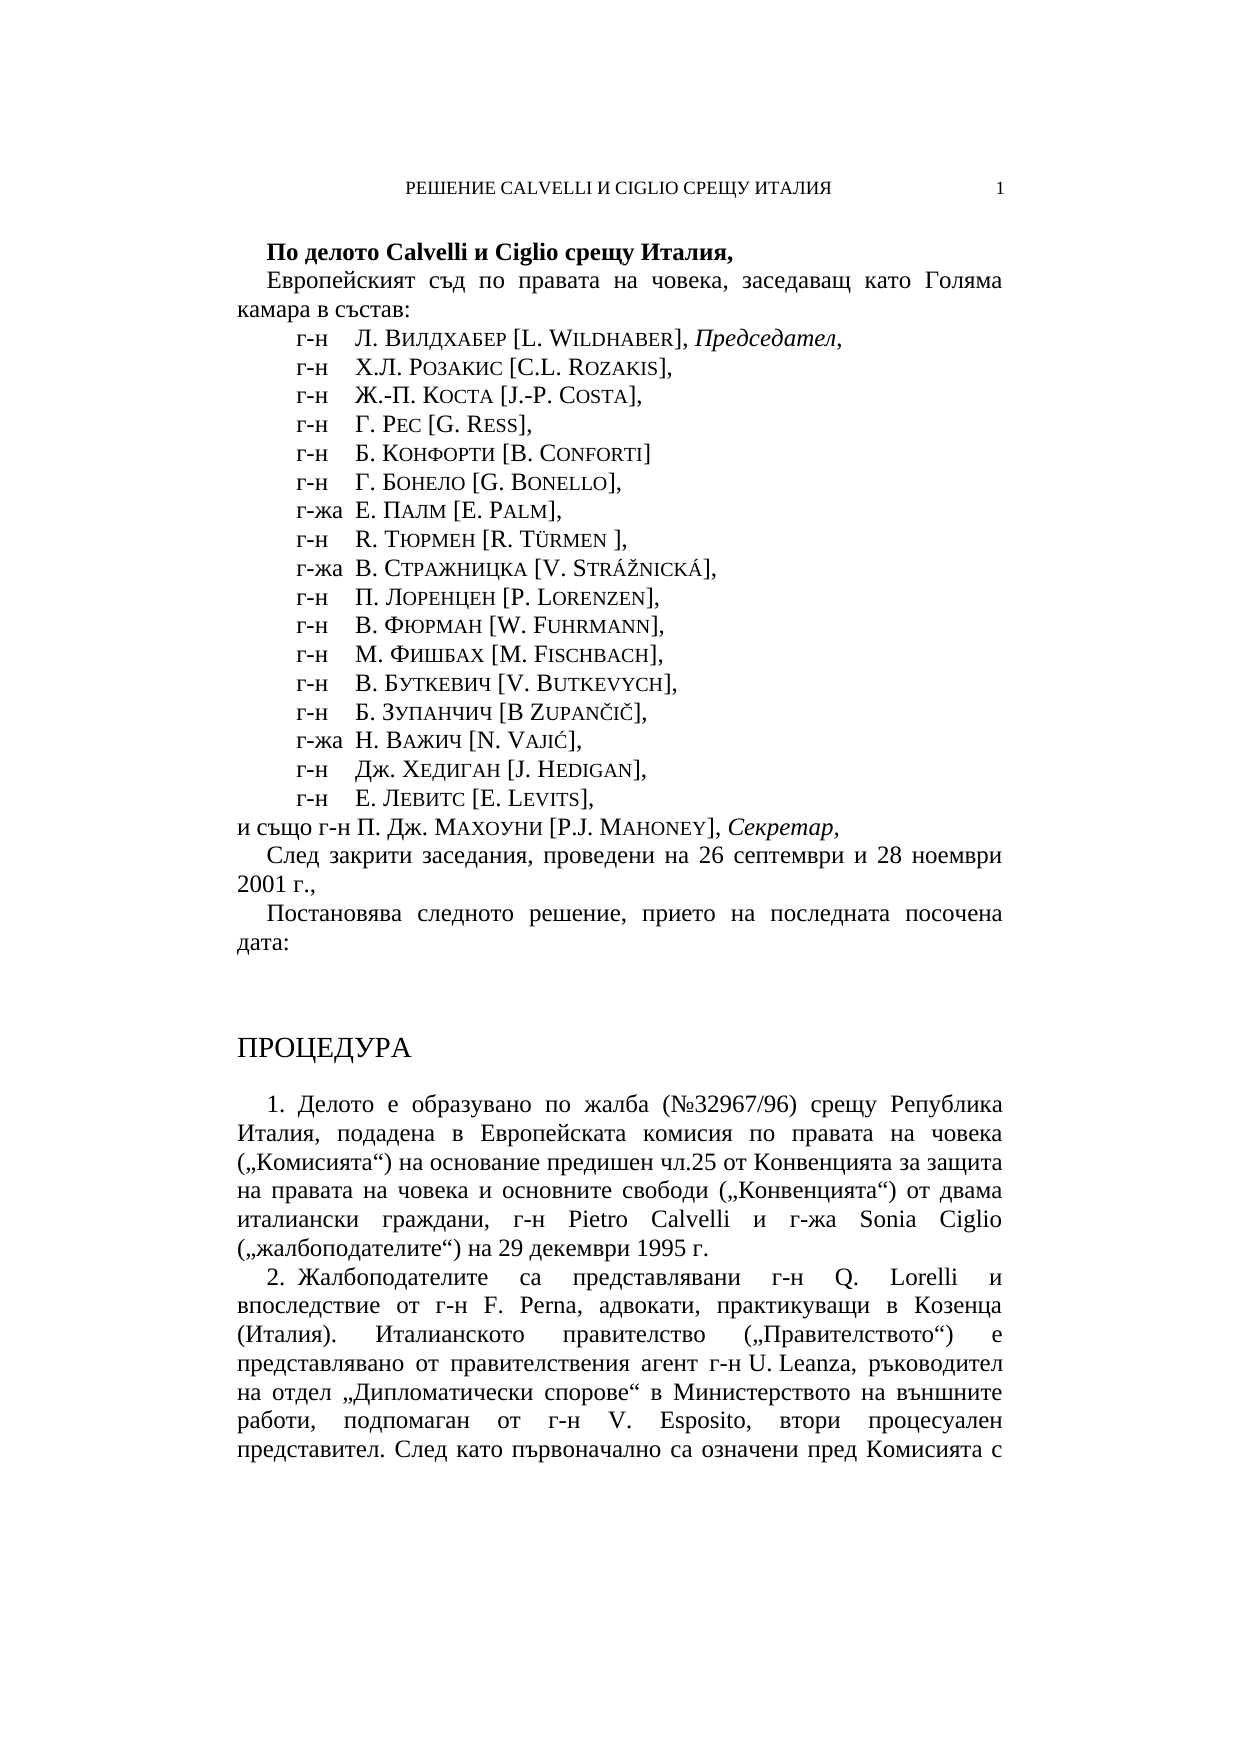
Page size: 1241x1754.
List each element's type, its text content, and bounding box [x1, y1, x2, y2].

text По делото Calvelli и Ciglio срещу Италия, [237, 237, 1003, 266]
text г-н П. Лоренцен [P. Lorenzen], г-н В. Фюрман [W. Fuhrmann], г-н М. Фишбах [M. Fischbach], г-н В. Буткевич [V. Butkevych], г-н Б. Зупанчич [B Zupančič], г-жа Н. Важич [N. Vajić], г-н Дж. Хедиган [J. Hedigan], г-н Е. Левитс [E. Levits], и също г-н П. Дж. Махоуни [P.J. Mahoney], Секретар, [237, 582, 1003, 841]
text г-н Л. Вилдхабер [L. Wildhaber], Председател, г-н Х.Л. Розакис [C.L. Rozakis], г-н Ж.-П. Коста [J.-P. Costa], г-н Г. Рес [G. Ress], [237, 323, 1003, 438]
text 1. Делото е образувано по жалба (№32967/96) срещу Република Италия, подадена в Европейската комисия по правата на човека („Комисията“) на основание предишен чл.25 от Конвенцията за защита на правата на човека и основните свободи („Конвенцията“) от двама италиански граждани, г-н Pietro Calvelli и г-жа Sonia Ciglio („жалбоподателите“) на 29 декември 1995 г. [237, 1089, 1003, 1262]
text След закрити заседания, проведени на 26 септември и 28 ноември 2001 г., [237, 841, 1003, 898]
text ПРОЦЕДУРА [237, 1031, 1003, 1064]
text Европейският съд по правата на човека, заседаващ като Голяма камара в състав: [237, 266, 1003, 323]
text г-н Б. Конфорти [B. Conforti] г-н Г. Бонело [G. Bonello], г-жа Е. Палм [E. Palm], г-н R. Тюрмен [R. Türmen ], г-жа В. Стражницка [V. Strážnická], [237, 438, 1003, 582]
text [237, 1262, 1003, 1463]
text Постановява следното решение, прието на последната посочена дата: [237, 898, 1003, 956]
